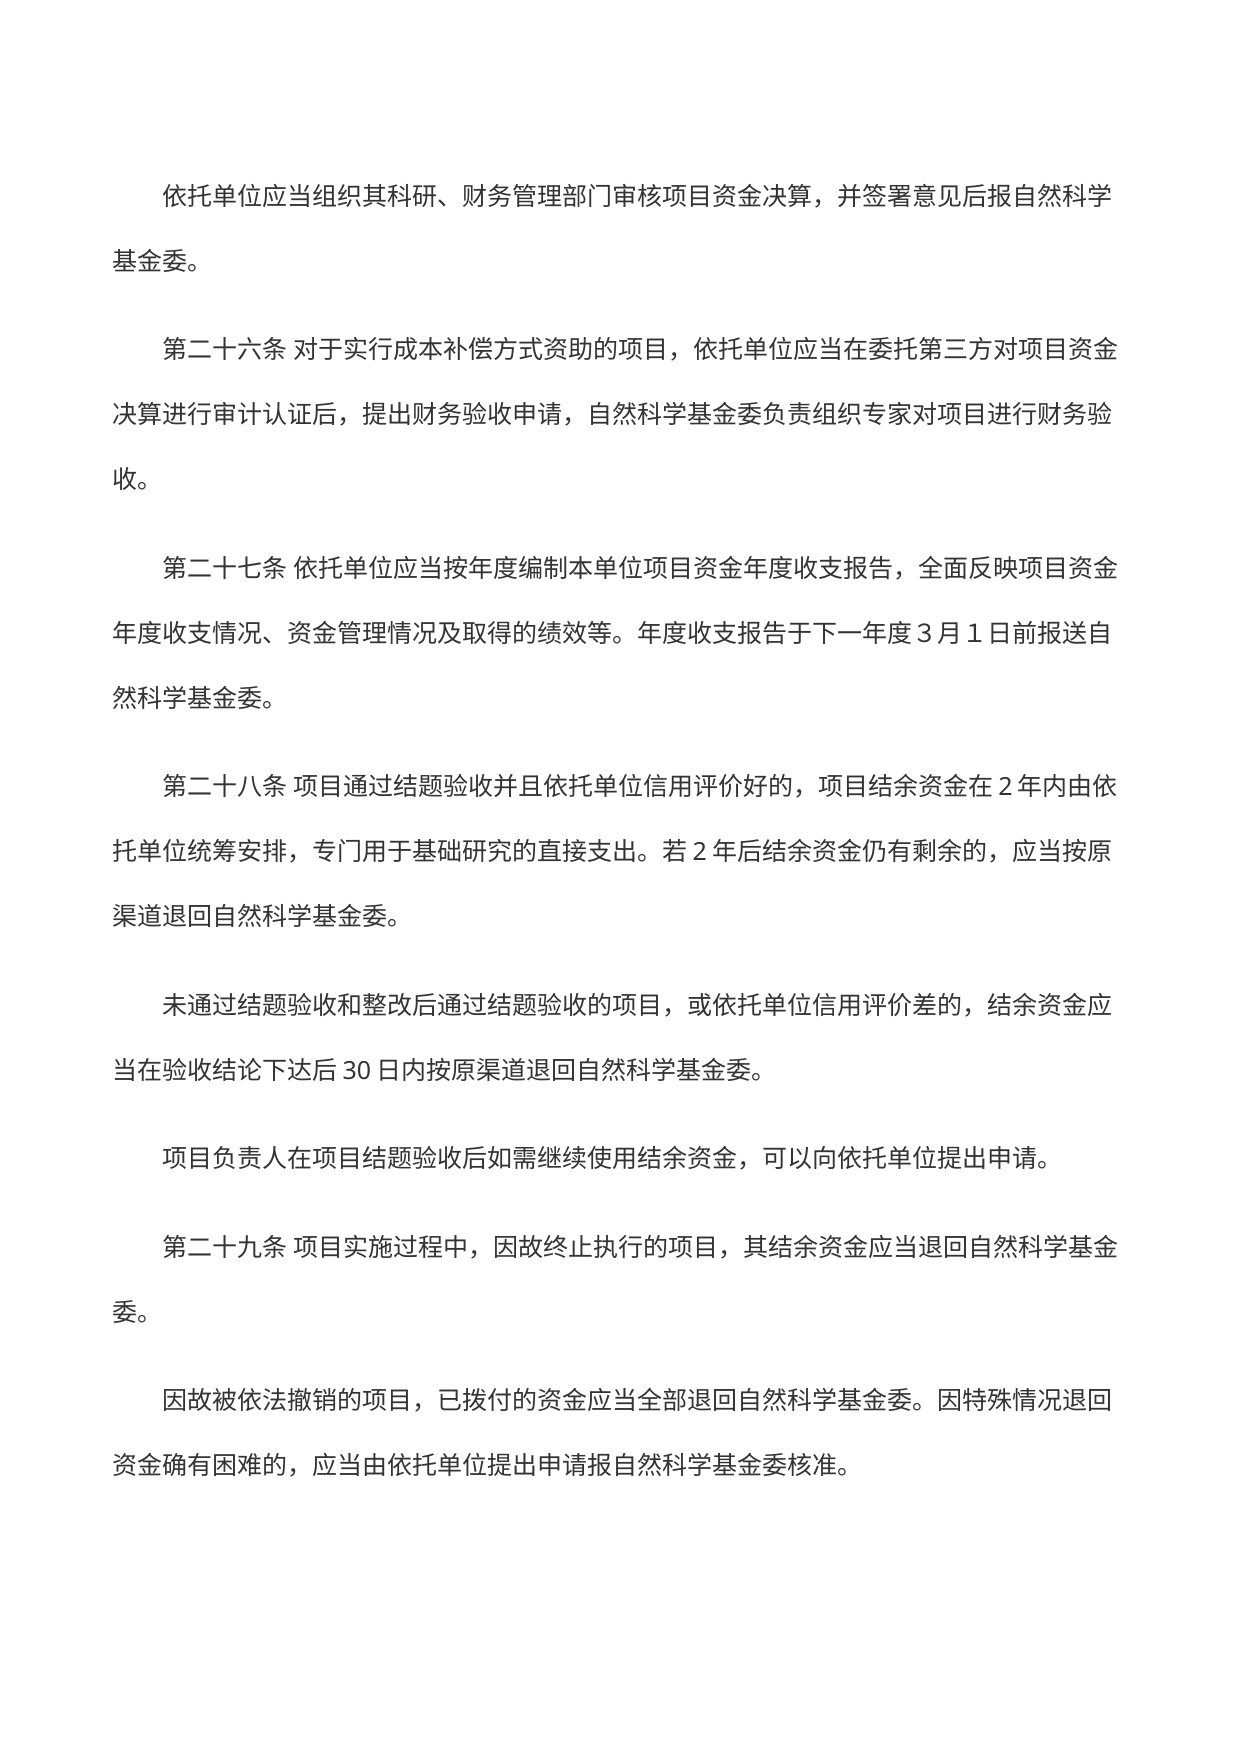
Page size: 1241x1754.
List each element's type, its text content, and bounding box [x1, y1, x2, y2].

text 第二十七条 依托单位应当按年度编制本单位项目资金年度收支报告，全面反映项目资金年度收支情况、资金管理情况及取得的绩效等。年度收支报告于下一年度３月１日前报送自然科学基金委。 [112, 534, 1128, 729]
text 第二十八条 项目通过结题验收并且依托单位信用评价好的，项目结余资金在2年内由依托单位统筹安排，专门用于基础研究的直接支出。若2年后结余资金仍有剩余的，应当按原渠道退回自然科学基金委。 [112, 752, 1128, 947]
text 第二十九条 项目实施过程中，因故终止执行的项目，其结余资金应当退回自然科学基金委。 [112, 1213, 1128, 1343]
text 依托单位应当组织其科研、财务管理部门审核项目资金决算，并签署意见后报自然科学基金委。 [112, 162, 1128, 292]
text 未通过结题验收和整改后通过结题验收的项目，或依托单位信用评价差的，结余资金应当在验收结论下达后30日内按原渠道退回自然科学基金委。 [112, 971, 1128, 1101]
text 项目负责人在项目结题验收后如需继续使用结余资金，可以向依托单位提出申请。 [112, 1124, 1128, 1189]
text 因故被依法撤销的项目，已拨付的资金应当全部退回自然科学基金委。因特殊情况退回资金确有困难的，应当由依托单位提出申请报自然科学基金委核准。 [112, 1366, 1128, 1496]
text 第二十六条 对于实行成本补偿方式资助的项目，依托单位应当在委托第三方对项目资金决算进行审计认证后，提出财务验收申请，自然科学基金委负责组织专家对项目进行财务验收。 [112, 315, 1128, 510]
